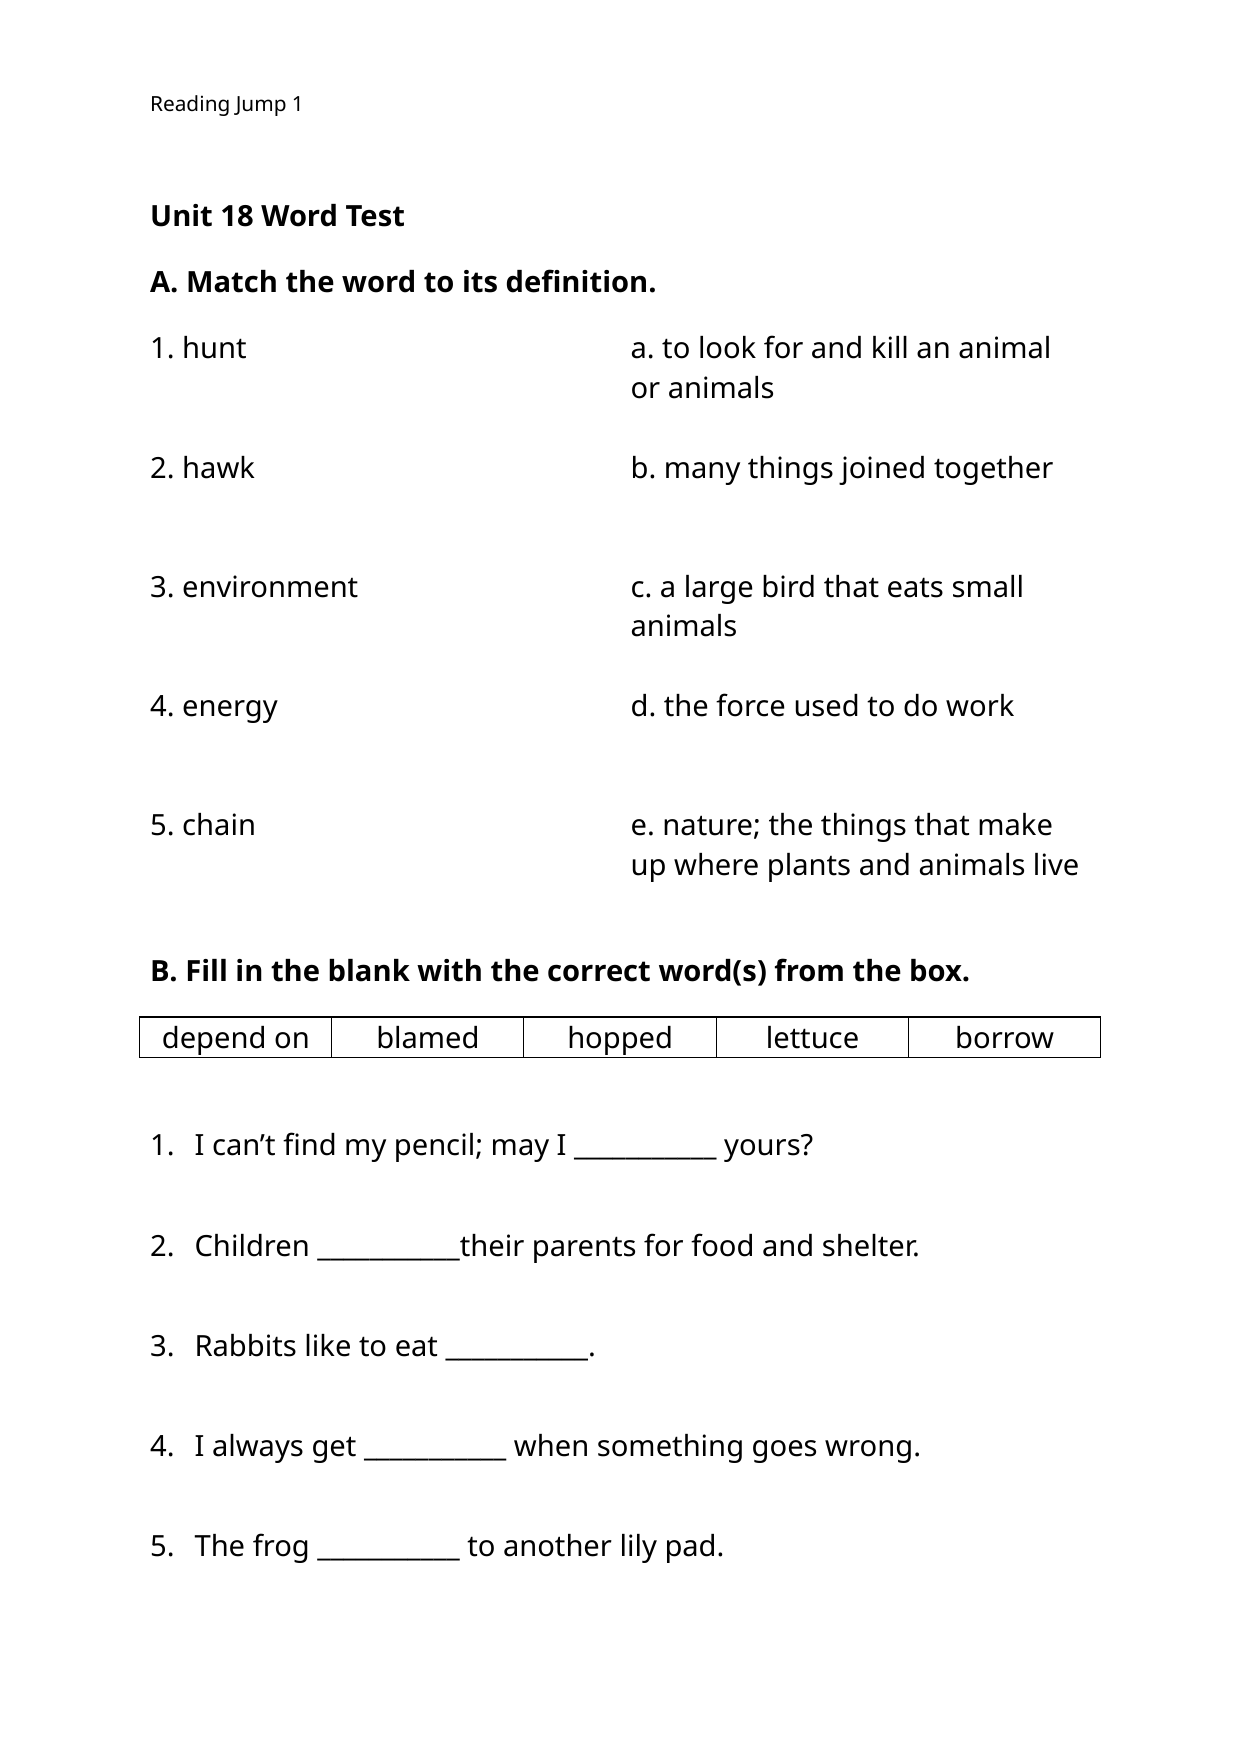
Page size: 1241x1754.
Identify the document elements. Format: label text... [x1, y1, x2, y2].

table_header depend on [140, 1018, 331, 1057]
table_cell 3. environment [139, 566, 619, 685]
list I always get ___________ when something goes wrong. [150, 1425, 1090, 1465]
table_header borrow [909, 1018, 1100, 1057]
table_header blamed [332, 1018, 523, 1057]
table_cell 5. chain [139, 804, 619, 883]
table_header hopped [524, 1018, 716, 1057]
table_cell b. many things joined together [619, 447, 1100, 566]
list Children ___________their parents for food and shelter. [150, 1225, 1090, 1264]
table_cell d. the force used to do work [619, 685, 1100, 804]
text Unit 18 Word Test [150, 195, 1090, 234]
table_cell 4. energy [139, 685, 619, 804]
table_header 1. hunt [139, 328, 619, 447]
list I can’t find my pencil; may I ___________ yours? [150, 1124, 1090, 1164]
list Rabbits like to eat ___________. [150, 1325, 1090, 1365]
list The frog ___________ to another lily pad. [150, 1525, 1090, 1565]
text B. Fill in the blank with the correct word(s) from the box. [150, 950, 1090, 989]
table_header a. to look for and kill an animal or animals [619, 328, 1100, 447]
table_cell e. nature; the things that make up where plants and animals live [619, 804, 1100, 883]
table_cell c. a large bird that eats small animals [619, 566, 1100, 685]
table_header lettuce [717, 1018, 908, 1057]
table_cell 2. hawk [139, 447, 619, 566]
text A. Match the word to its definition. [150, 261, 1090, 301]
